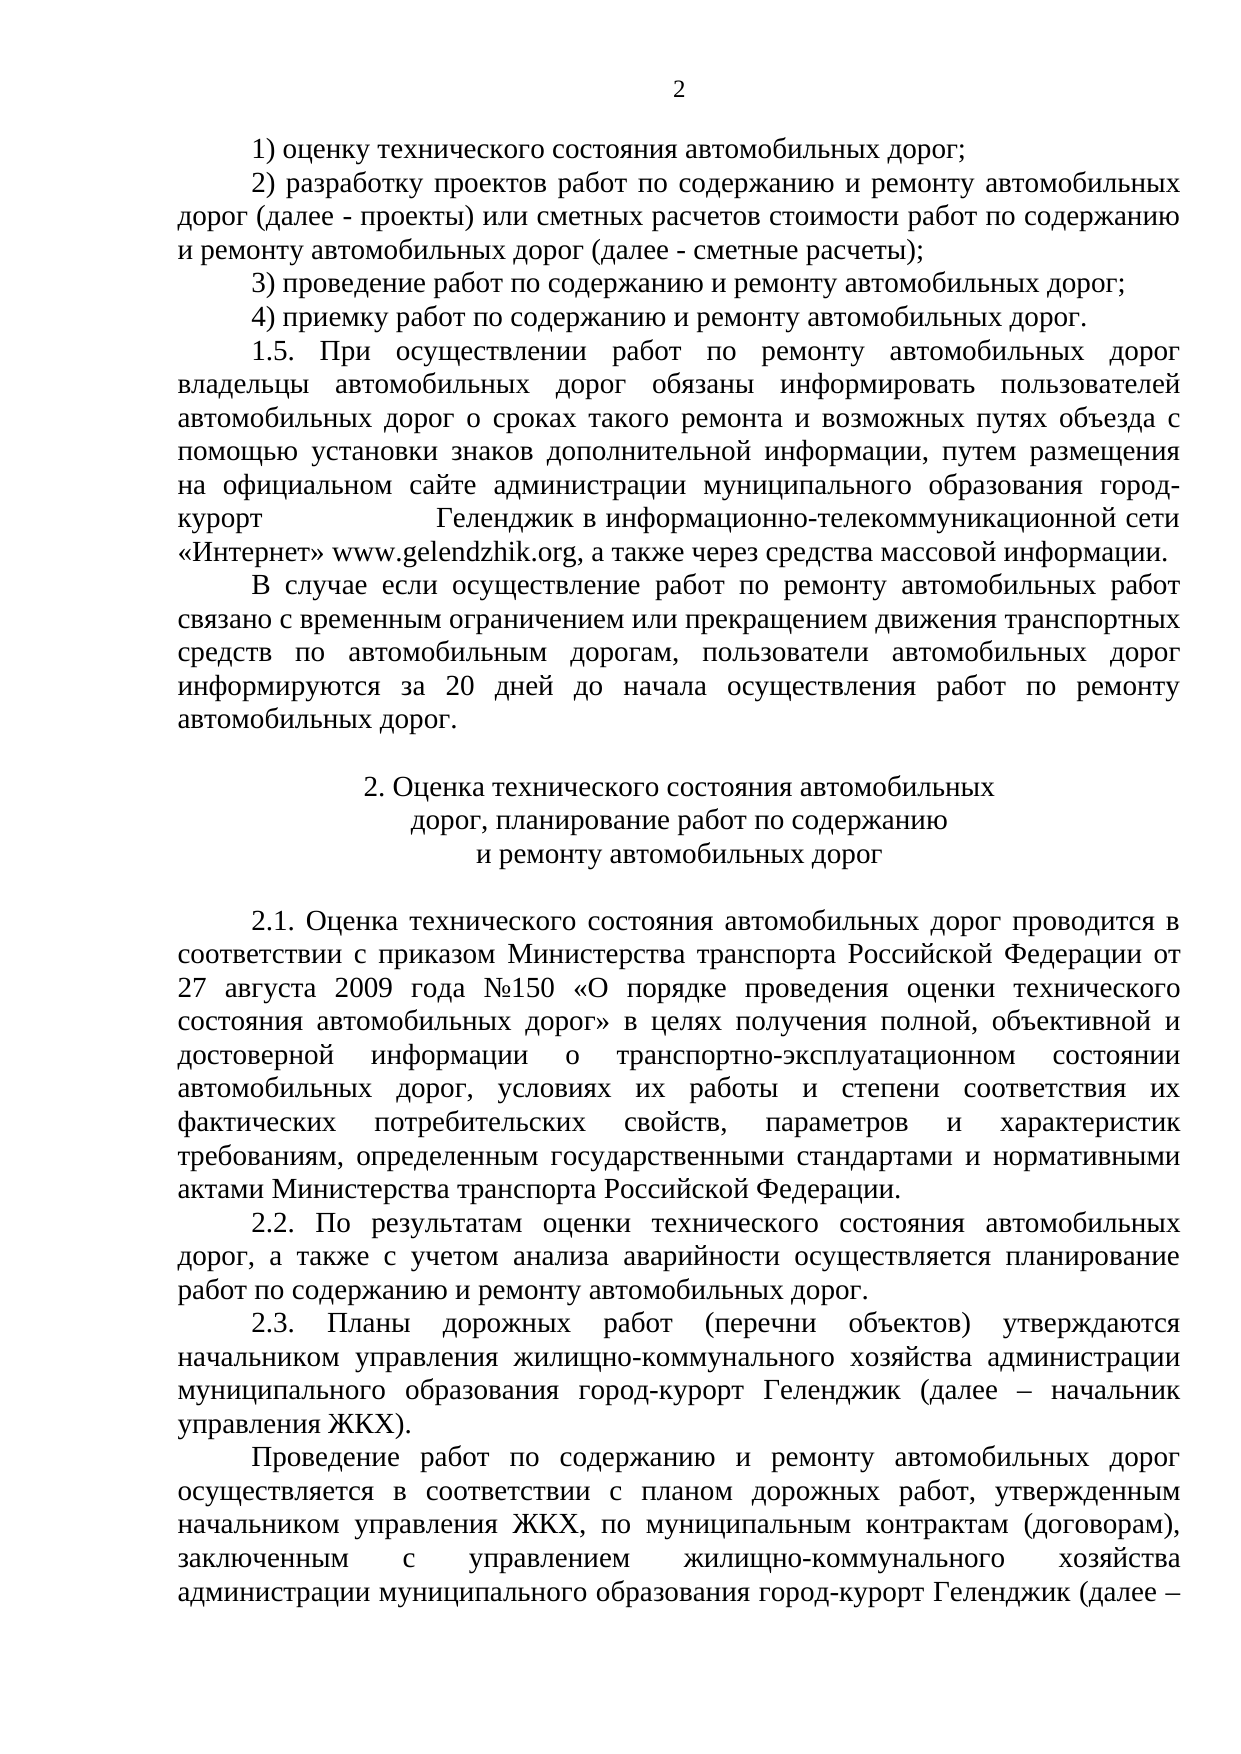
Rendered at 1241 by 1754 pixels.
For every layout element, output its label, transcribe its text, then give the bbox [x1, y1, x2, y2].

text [177, 1439, 1181, 1607]
text 2. Оценка технического состояния автомобильных [177, 769, 1181, 802]
text и ремонту автомобильных дорог [177, 836, 1181, 869]
text дорог, планирование работ по содержанию [177, 802, 1181, 836]
text 3) проведение работ по содержанию и ремонту автомобильных дорог; [177, 266, 1181, 299]
text 2) разработку проектов работ по содержанию и ремонту автомобильных дорог (далее - проекты) или сметных расчетов стоимости работ по содержанию и ремонту автомобильных дорог (далее - сметные расчеты); [177, 165, 1181, 266]
text 1) оценку технического состояния автомобильных дорог; [177, 131, 1181, 165]
text 2.1. Оценка технического состояния автомобильных дорог проводится в соответствии с приказом Министерства транспорта Российской Федерации от 27 августа 2009 года №150 «О порядке проведения оценки технического состояния автомобильных дорог» в целях получения полной, объективной и достоверной информации о транспортно-эксплуатационном состоянии автомобильных дорог, условиях их работы и степени соответствия их фактических потребительских свойств, параметров и характеристик требованиям, определенным государственными стандартами и нормативными актами Министерства транспорта Российской Федерации. [177, 903, 1181, 1205]
text 4) приемку работ по содержанию и ремонту автомобильных дорог. [177, 299, 1181, 333]
text В случае если осуществление работ по ремонту автомобильных работ связано с временным ограничением или прекращением движения транспортных средств по автомобильным дорогам, пользователи автомобильных дорог информируются за 20 дней до начала осуществления работ по ремонту автомобильных дорог. [177, 567, 1181, 735]
text 1.5. При осуществлении работ по ремонту автомобильных дорог владельцы автомобильных дорог обязаны информировать пользователей автомобильных дорог о сроках такого ремонта и возможных путях объезда с помощью установки знаков дополнительной информации, путем размещения на официальном сайте администрации муниципального образования город-курорт Геленджик в информационно-телекоммуникационной сети «Интернет» www.gelendzhik.org, а также через средства массовой информации. [177, 333, 1181, 567]
text 2.2. По результатам оценки технического состояния автомобильных дорог, а также с учетом анализа аварийности осуществляется планирование работ по содержанию и ремонту автомобильных дорог. [177, 1205, 1181, 1305]
text 2.3. Планы дорожных работ (перечни объектов) утверждаются начальником управления жилищно-коммунального хозяйства администрации муниципального образования город-курорт Геленджик (далее – начальник управления ЖКХ). [177, 1305, 1181, 1439]
